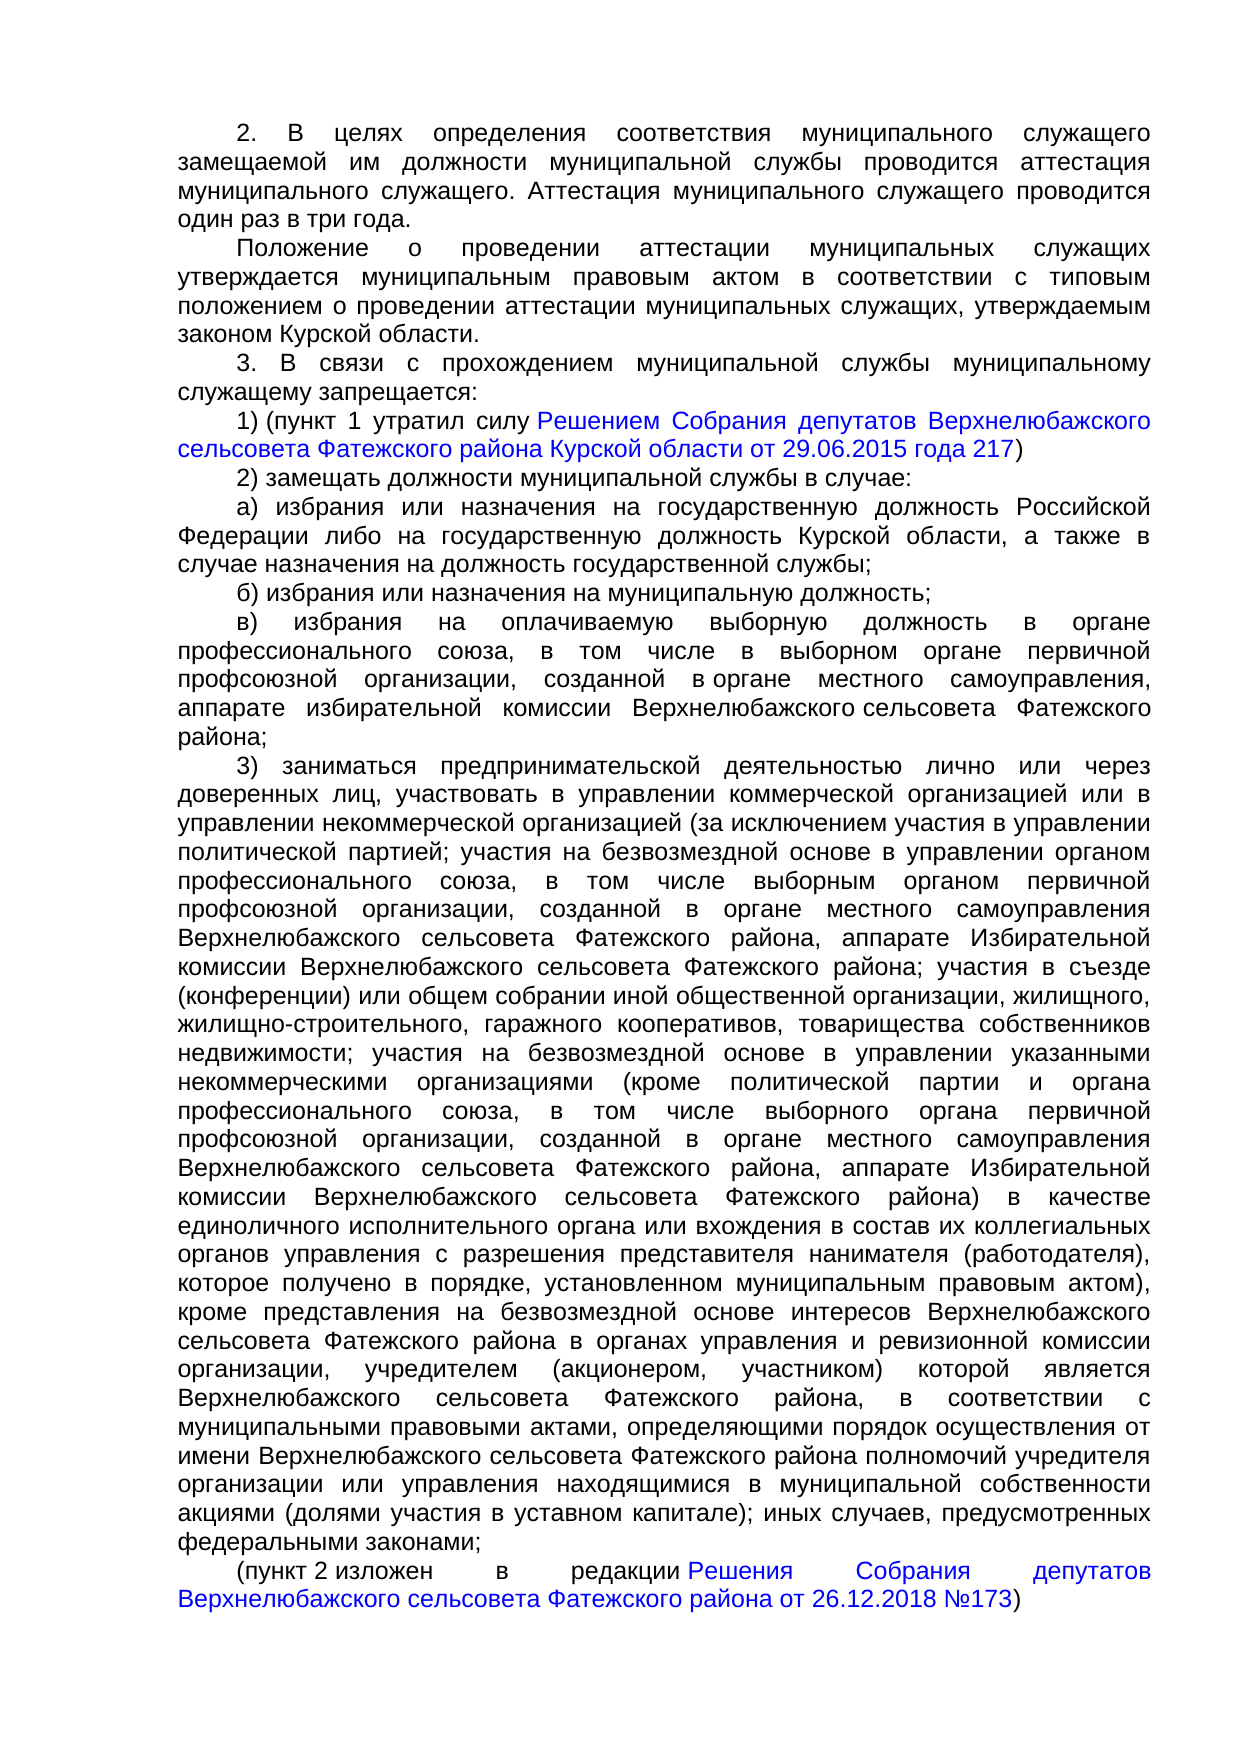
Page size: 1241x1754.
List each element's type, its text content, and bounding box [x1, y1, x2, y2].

text 2) замещать должности муниципальной службы в случае: [177, 463, 1152, 492]
text в) избрания на оплачиваемую выборную должность в органе профессионального союза, в том числе в выборном органе первичной профсоюзной организации, созданной в органе местного самоуправления, аппарате избирательной комиссии Верхнелюбажского сельсовета Фатежского района; [177, 607, 1152, 751]
text 1) (пункт 1 утратил силу Решением Собрания депутатов Верхнелюбажского сельсовета Фатежского района Курской области от 29.06.2015 года 217) [177, 406, 1152, 463]
text б) избрания или назначения на муниципальную должность; [177, 578, 1152, 607]
text 3. В связи с прохождением муниципальной службы муниципальному служащему запрещается: [177, 348, 1152, 406]
text а) избрания или назначения на государственную должность Российской Федерации либо на государственную должность Курской области, а также в случае назначения на должность государственной службы; [177, 492, 1152, 578]
text 2. В целях определения соответствия муниципального служащего замещаемой им должности муниципальной службы проводится аттестация муниципального служащего. Аттестация муниципального служащего проводится один раз в три года. [177, 118, 1152, 233]
text (пункт 2 изложен в редакции Решения Собрания депутатов Верхнелюбажского сельсовета Фатежского района от 26.12.2018 №173) [177, 1556, 1152, 1613]
text Положение о проведении аттестации муниципальных служащих утверждается муниципальным правовым актом в соответствии с типовым положением о проведении аттестации муниципальных служащих, утверждаемым законом Курской области. [177, 233, 1152, 348]
text 3) заниматься предпринимательской деятельностью лично или через доверенных лиц, участвовать в управлении коммерческой организацией или в управлении некоммерческой организацией (за исключением участия в управлении политической партией; участия на безвозмездной основе в управлении органом профессионального союза, в том числе выборным органом первичной профсоюзной организации, созданной в органе местного самоуправления Верхнелюбажского сельсовета Фатежского района, аппарате Избирательной комиссии Верхнелюбажского сельсовета Фатежского района; участия в съезде (конференции) или общем собрании иной общественной организации, жилищного, жилищно-строительного, гаражного кооперативов, товарищества собственников недвижимости; участия на безвозмездной основе в управлении указанными некоммерческими организациями (кроме политической партии и органа профессионального союза, в том числе выборного органа первичной профсоюзной организации, созданной в органе местного самоуправления Верхнелюбажского сельсовета Фатежского района, аппарате Избирательной комиссии Верхнелюбажского сельсовета Фатежского района) в качестве единоличного исполнительного органа или вхождения в состав их коллегиальных органов управления с разрешения представителя нанимателя (работодателя), которое получено в порядке, установленном муниципальным правовым актом), кроме представления на безвозмездной основе интересов Верхнелюбажского сельсовета Фатежского района в органах управления и ревизионной комиссии организации, учредителем (акционером, участником) которой является Верхнелюбажского сельсовета Фатежского района, в соответствии с муниципальными правовыми актами, определяющими порядок осуществления от имени Верхнелюбажского сельсовета Фатежского района полномочий учредителя организации или управления находящимися в муниципальной собственности акциями (долями участия в уставном капитале); иных случаев, предусмотренных федеральными законами; [177, 751, 1152, 1556]
